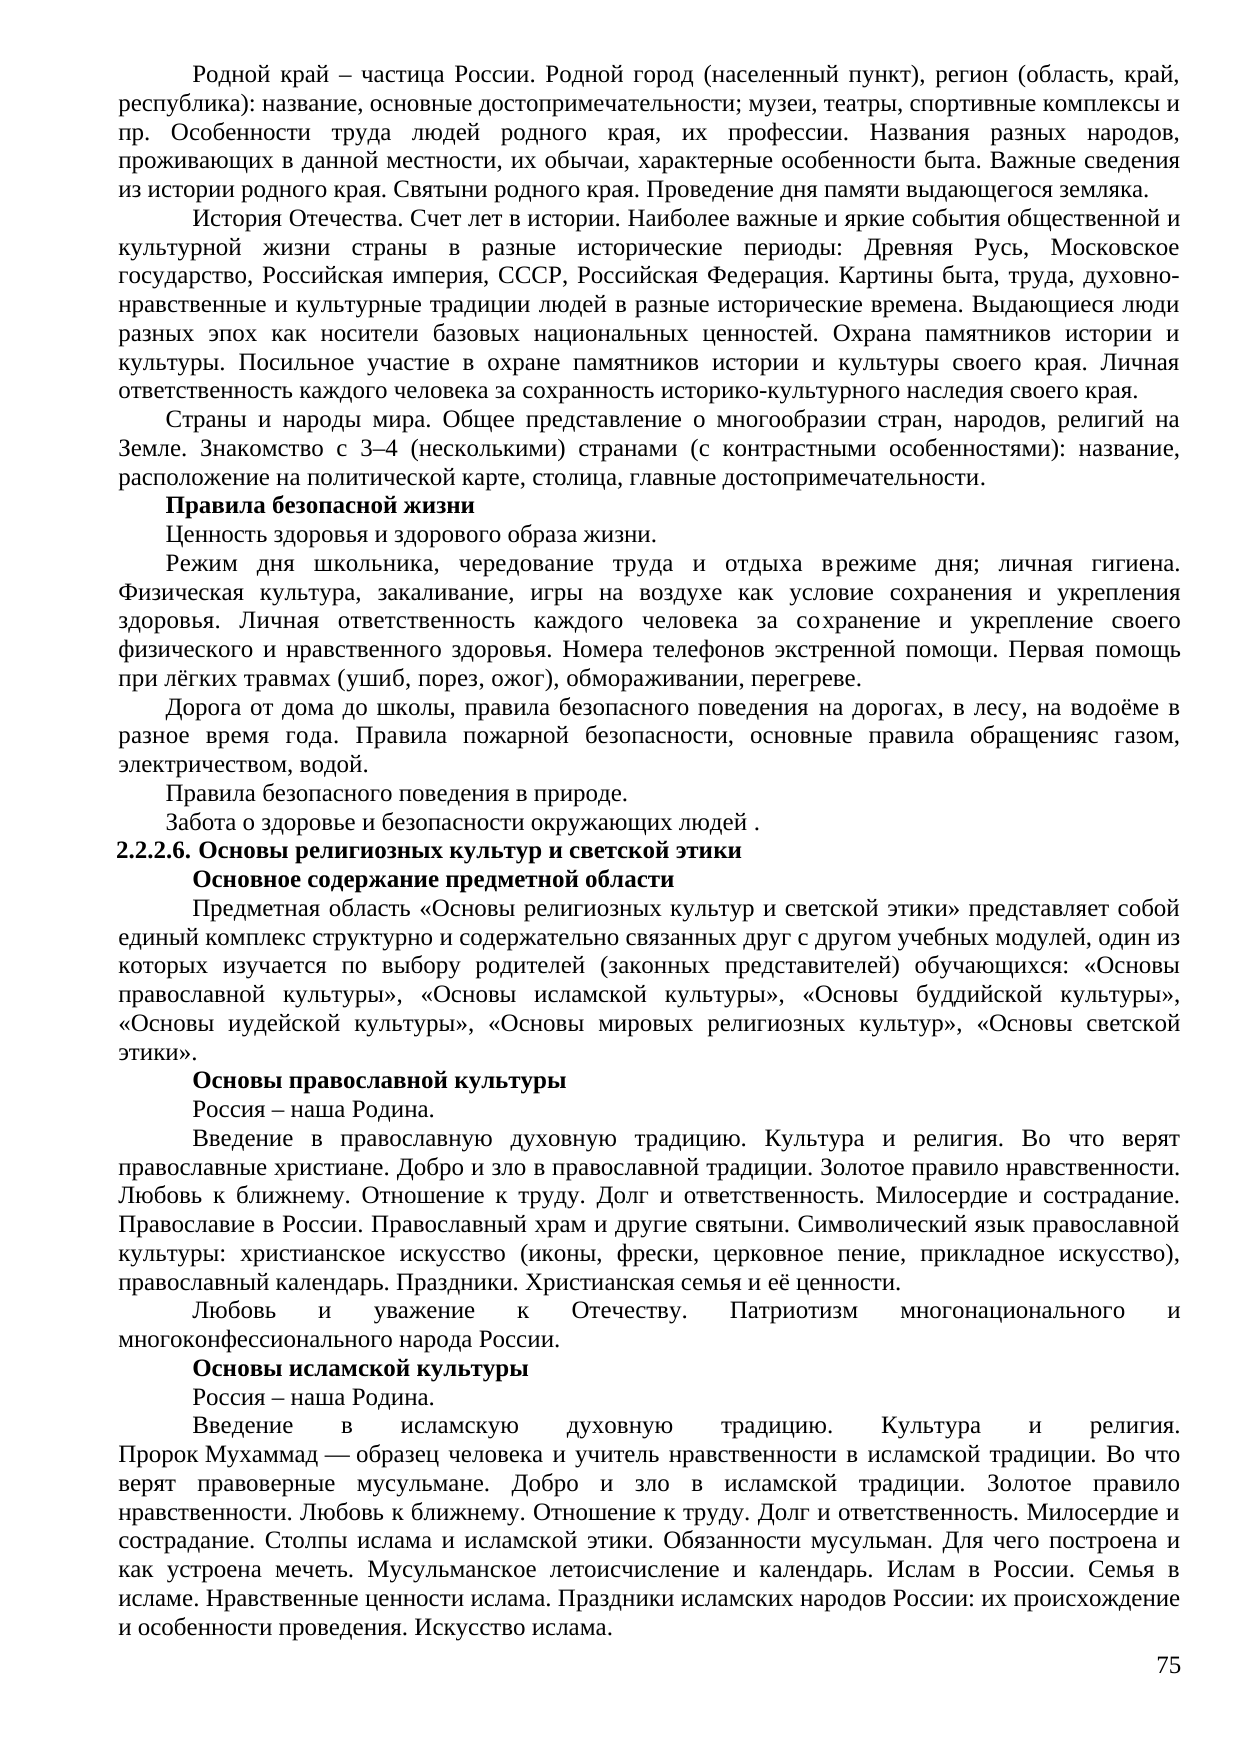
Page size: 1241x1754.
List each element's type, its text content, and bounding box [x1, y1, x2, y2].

subtitle Основы религиозных культур и светской этики [116, 835, 1181, 864]
text Основное содержание предметной области [118, 864, 1181, 893]
text Режим дня школьника, чередование труда и отдыха врежиме дня; личная гигиена. Физическая культура, закаливание, игры на воздухе как условие сохранения и укрепления здоровья. Личная ответственность каждого человека за сохранение и укрепление своего физического и нравственного здоровья. Номера телефонов экстренной помощи. Первая помощь при лёгких травмах (ушиб, порез, ожог), обмораживании, перегреве. [118, 548, 1181, 692]
text Основы исламской культуры [118, 1353, 1181, 1382]
text Предметная область «Основы религиозных культур и светской этики» представляет собой единый комплекс структурно и содержательно связанных друг с другом учебных модулей, один из которых изучается по выбору родителей (законных представителей) обучающихся: «Основы православной культуры», «Основы исламской культуры», «Основы буддийской культуры», «Основы иудейской культуры», «Основы мировых религиозных культур», «Основы светской этики». [118, 893, 1181, 1065]
text Любовь и уважение к Отечеству. Патриотизм многонационального и многоконфессионального народа России. [118, 1295, 1181, 1353]
text Введение в православную духовную традицию. Культура и религия. Во что верят православные христиане. Добро и зло в православной традиции. Золотое правило нравственности. Любовь к ближнему. Отношение к труду. Долг и ответственность. Милосердие и сострадание. Православие в России. Православный храм и другие святыни. Символический язык православной культуры: христианское искусство (иконы, фрески, церковное пение, прикладное искусство), православный календарь. Праздники. Христианская семья и её ценности. [118, 1123, 1181, 1295]
text Россия – наша Родина. [118, 1382, 1181, 1410]
text Основы православной культуры [118, 1065, 1181, 1094]
text Страны и народы мира. Общее представление о многообразии стран, народов, религий на Земле. Знакомство с 3–4 (несколькими) странами (с контрастными особенностями): название, расположение на политической карте, столица, главные достопримечательности. [118, 404, 1181, 490]
text Родной край – частица России. Родной город (населенный пункт), регион (область, край, республика): название, основные достопримечательности; музеи, театры, спортивные комплексы и пр. Особенности труда людей родного края, их профессии. Названия разных народов, проживающих в данной местности, их обычаи, характерные особенности быта. Важные сведения из истории родного края. Святыни родного края. Проведение дня памяти выдающегося земляка. [118, 59, 1181, 203]
text Правила безопасного поведения в природе. [118, 778, 1181, 807]
text Забота о здоровье и безопасности окружающих людей . [118, 807, 1181, 835]
text История Отечества. Счет лет в истории. Наиболее важные и яркие события общественной и культурной жизни страны в разные исторические периоды: Древняя Русь, Московское государство, Российская империя, СССР, Российская Федерация. Картины быта, труда, духовно-нравственные и культурные традиции людей в разные исторические времена. Выдающиеся люди разных эпох как носители базовых национальных ценностей. Охрана памятников истории и культуры. Посильное участие в охране памятников истории и культуры своего края. Личная ответственность каждого человека за сохранность историко-культурного наследия своего края. [118, 203, 1181, 404]
text Введение в исламскую духовную традицию. Культура и религия. Пророк Мухаммад — образец человека и учитель нравственности в исламской традиции. Во что верят правоверные мусульмане. Добро и зло в исламской традиции. Золотое правило нравственности. Любовь к ближнему. Отношение к труду. Долг и ответственность. Милосердие и сострадание. Столпы ислама и исламской этики. Обязанности мусульман. Для чего построена и как устроена мечеть. Мусульманское летоисчисление и календарь. Ислам в России. Семья в исламе. Нравственные ценности ислама. Праздники исламских народов России: их происхождение и особенности проведения. Искусство ислама. [118, 1410, 1181, 1640]
text Россия – наша Родина. [118, 1094, 1181, 1123]
text Дорога от дома до школы, правила безопасного поведения на дорогах, в лесу, на водоёме в разное время года. Правила пожарной безопасности, основные правила обращенияс газом, электричеством, водой. [118, 692, 1181, 778]
text Правила безопасной жизни [118, 490, 1181, 519]
text Ценность здоровья и здорового образа жизни. [118, 519, 1181, 548]
